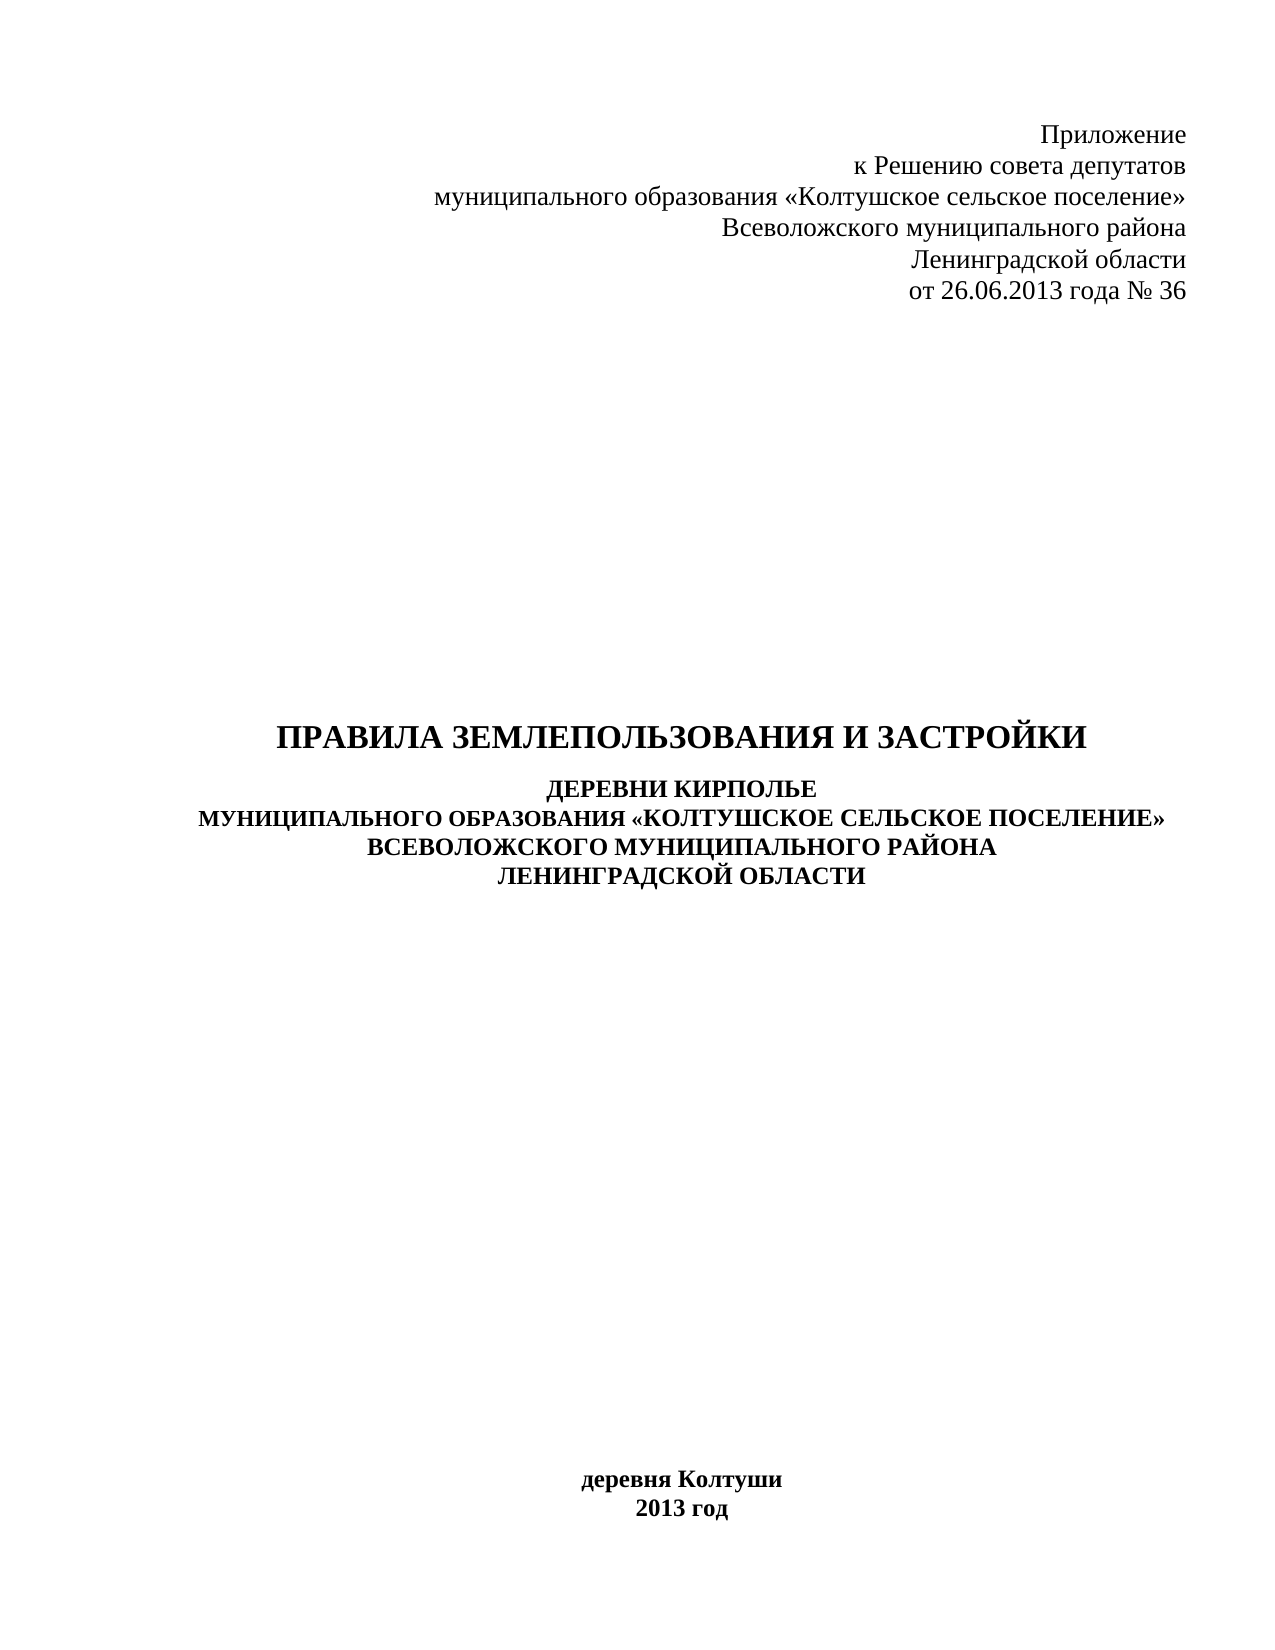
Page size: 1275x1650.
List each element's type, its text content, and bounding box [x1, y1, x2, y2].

text 2013 год [177, 1493, 1186, 1522]
text ПРАВИЛА ЗЕМЛЕПОЛЬЗОВАНИЯ И ЗАСТРОЙКИ [177, 717, 1186, 755]
text Приложение [177, 118, 1186, 149]
text от 26.06.2013 года № 36 [177, 274, 1186, 305]
text к Решению совета депутатов [177, 149, 1186, 180]
text Всеволожского муниципального района [177, 212, 1186, 243]
text ЛЕНИНГРАДСКОЙ ОБЛАСТИ [177, 861, 1186, 889]
text деревня Колтуши [177, 1464, 1186, 1493]
text Ленинградской области [177, 243, 1186, 274]
text ДЕРЕВНИ КИРПОЛЬЕ [177, 774, 1186, 803]
text муниципального образования «Колтушское сельское поселение» [177, 180, 1186, 212]
text ВСЕВОЛОЖСКОГО МУНИЦИПАЛЬНОГО РАЙОНА [177, 832, 1186, 861]
text МУНИЦИПАЛЬНОГО ОБРАЗОВАНИЯ «КОЛТУШСКОЕ СЕЛЬСКОЕ ПОСЕЛЕНИЕ» [177, 803, 1186, 832]
